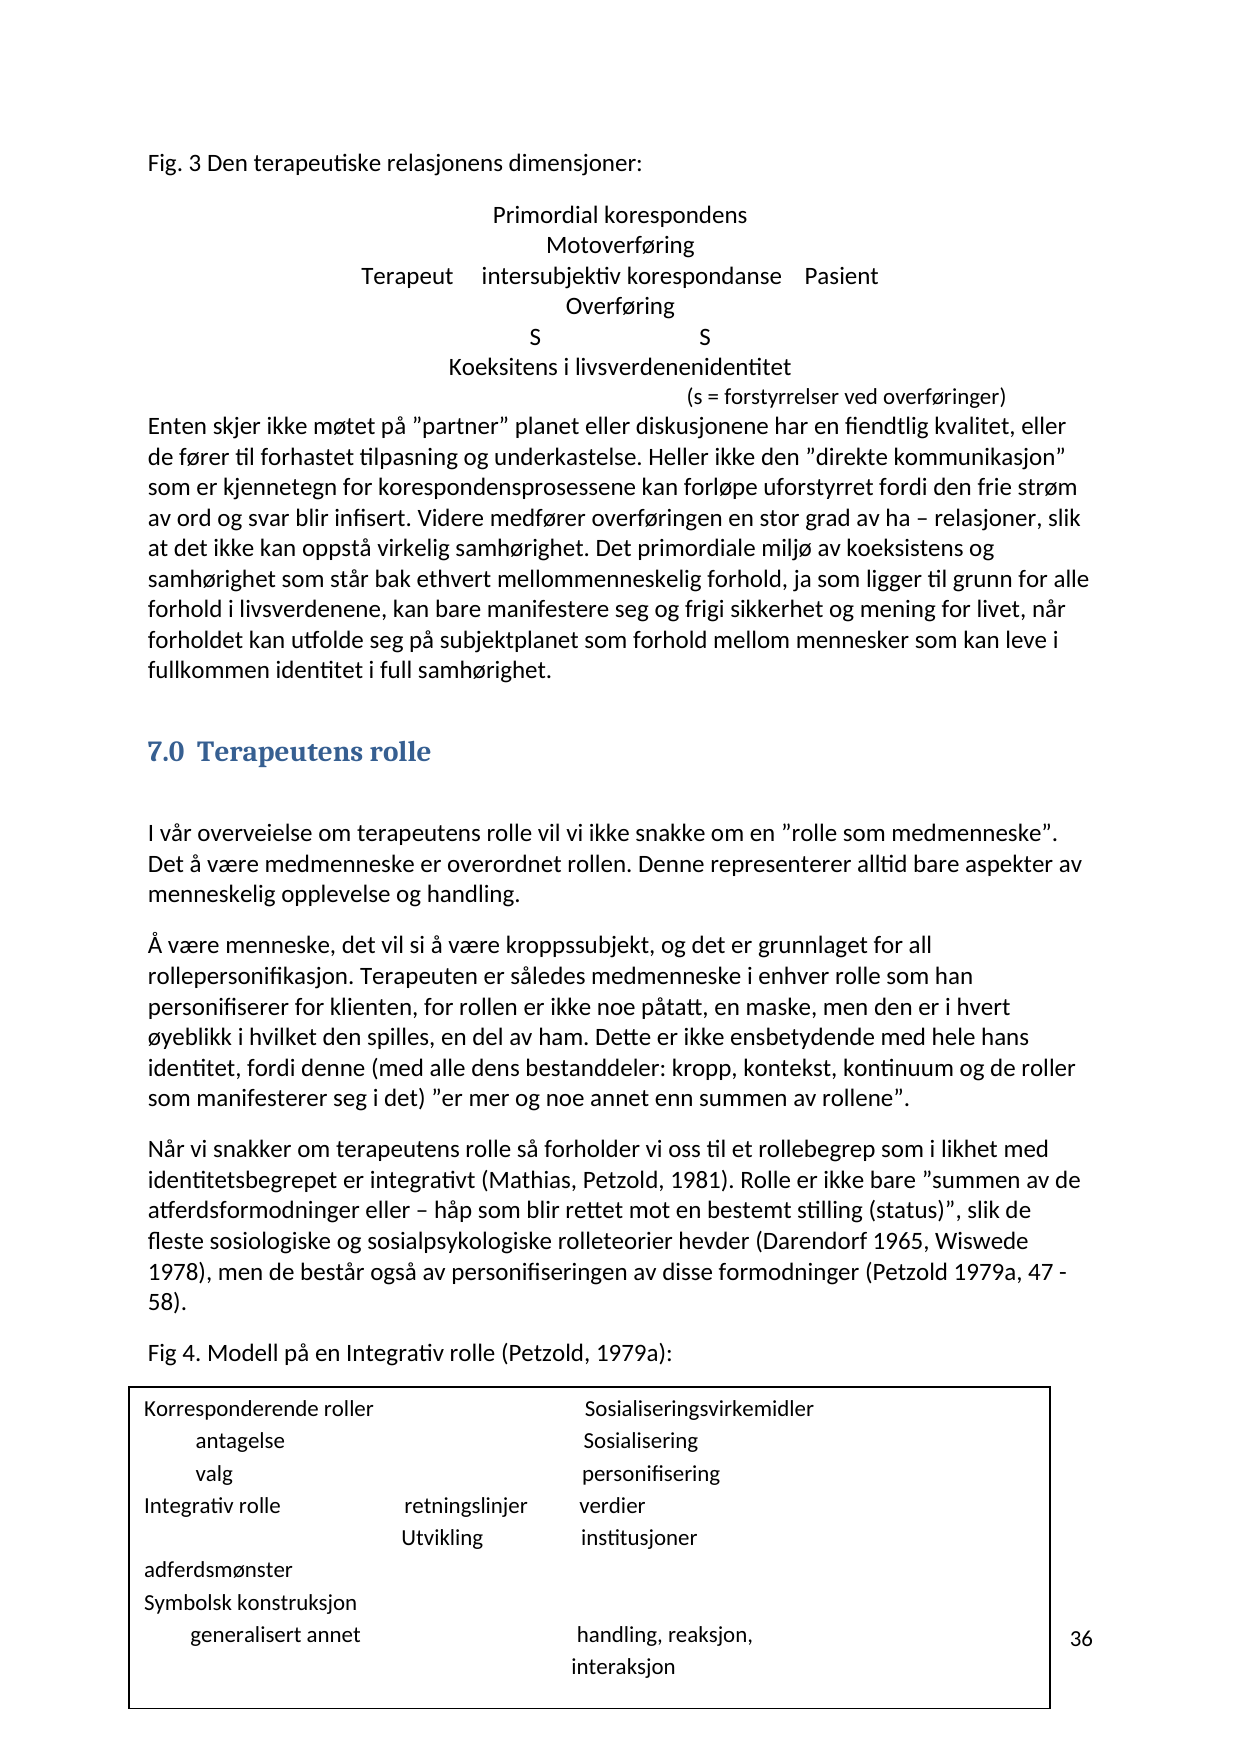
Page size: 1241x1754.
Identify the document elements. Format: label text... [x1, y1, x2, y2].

text Fig. 3 Den terapeutiske relasjonens dimensjoner: [148, 148, 1093, 178]
text Motoverføring [148, 229, 1093, 260]
text S S [148, 321, 1093, 352]
text (s = forstyrrelser ved overføringer) [148, 382, 1093, 410]
text I vår overveielse om terapeutens rolle vil vi ikke snakke om en ”rolle som medmenneske”. Det å være medmenneske er overordnet rollen. Denne representerer alltid bare aspekter av menneskelig opplevelse og handling. [148, 817, 1093, 909]
text Når vi snakker om terapeutens rolle så forholder vi oss til et rollebegrep som i likhet med identitetsbegrepet er integrativt (Mathias, Petzold, 1981). Rolle er ikke bare ”summen av de atferdsformodninger eller – håp som blir rettet mot en bestemt stilling (status)”, slik de fleste sosiologiske og sosialpsykologiske rolleteorier hevder (Darendorf 1965, Wiswede 1978), men de består også av personifiseringen av disse formodninger (Petzold 1979a, 47 -58). [148, 1133, 1093, 1317]
text Enten skjer ikke møtet på ”partner” planet eller diskusjonene har en fiendtlig kvalitet, eller de fører til forhastet tilpasning og underkastelse. Heller ikke den ”direkte kommunikasjon” som er kjennetegn for korespondensprosessene kan forløpe uforstyrret fordi den frie strøm av ord og svar blir infisert. Videre medfører overføringen en stor grad av ha – relasjoner, slik at det ikke kan oppstå virkelig samhørighet. Det primordiale miljø av koeksistens og samhørighet som står bak ethvert mellommenneskelig forhold, ja som ligger til grunn for alle forhold i livsverdenene, kan bare manifestere seg og frigi sikkerhet og mening for livet, når forholdet kan utfolde seg på subjektplanet som forhold mellom mennesker som kan leve i fullkommen identitet i full samhørighet. [148, 410, 1093, 685]
text Fig 4. Modell på en Integrativ rolle (Petzold, 1979a): [148, 1337, 1093, 1368]
text Primordial korespondens [148, 199, 1093, 229]
text Koeksitens i livsverdenenidentitet [148, 352, 1093, 382]
subtitle 7.0 Terapeutens rolle [148, 735, 1093, 768]
text Overføring [148, 291, 1093, 321]
text Terapeut intersubjektiv korespondanse Pasient [148, 260, 1093, 291]
text Å være menneske, det vil si å være kroppssubjekt, og det er grunnlaget for all rollepersonifikasjon. Terapeuten er således medmenneske i enhver rolle som han personifiserer for klienten, for rollen er ikke noe påtatt, en maske, men den er i hvert øyeblikk i hvilket den spilles, en del av ham. Dette er ikke ensbetydende med hele hans identitet, fordi denne (med alle dens bestanddeler: kropp, kontekst, kontinuum og de roller som manifesterer seg i det) ”er mer og noe annet enn summen av rollene”. [148, 929, 1093, 1113]
